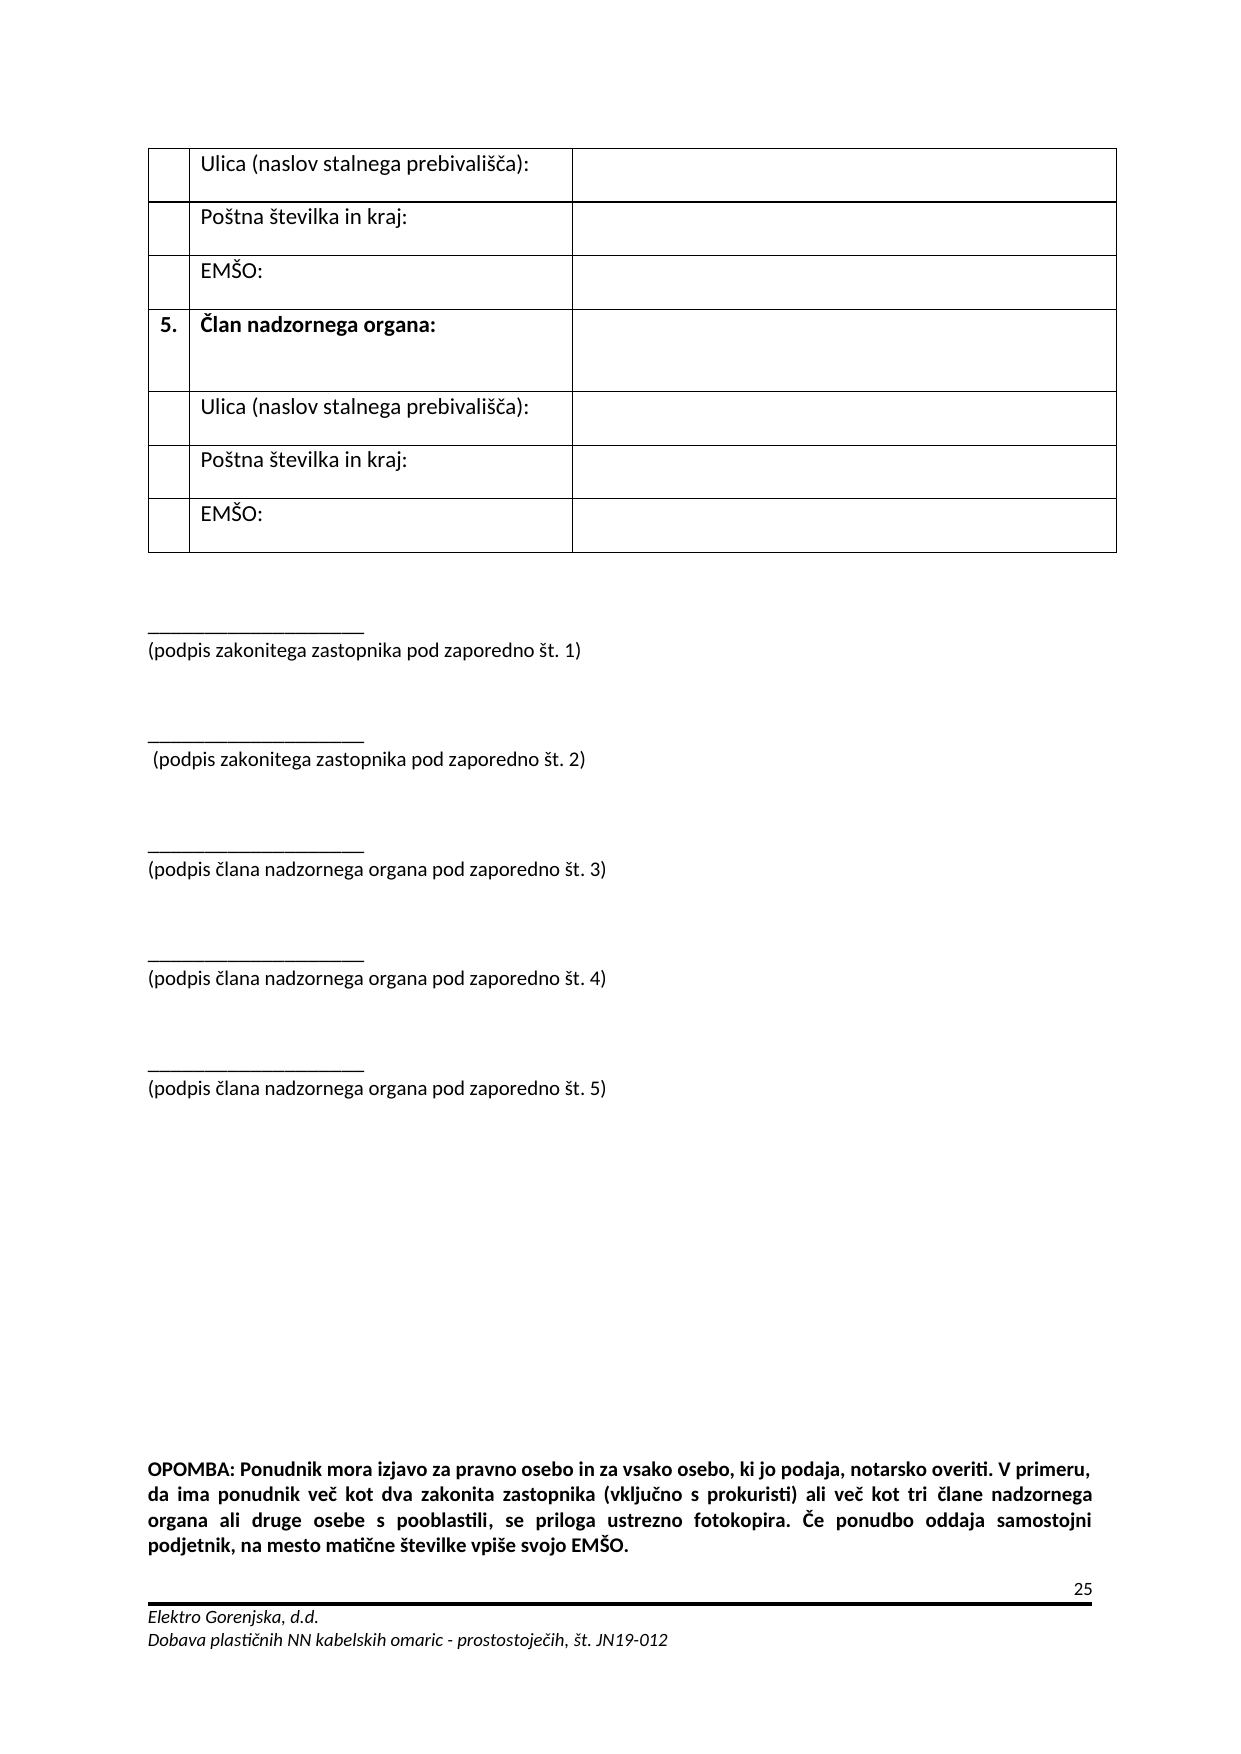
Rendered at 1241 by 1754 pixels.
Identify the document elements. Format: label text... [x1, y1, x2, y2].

text (podpis zakonitega zastopnika pod zaporedno št. 2) [148, 747, 1092, 772]
table_cell Ulica (naslov stalnega prebivališča): [190, 149, 572, 201]
text (podpis člana nadzornega organa pod zaporedno št. 3) [148, 856, 1092, 881]
table_cell [573, 149, 1116, 201]
text OPOMBA: Ponudnik mora izjavo za pravno osebo in za vsako osebo, ki jo podaja, notarsko overiti. V primeru, da ima ponudnik več kot dva zakonita zastopnika (vključno s prokuristi) ali več kot tri člane nadzornega organa ali druge osebe s pooblastili, se priloga ustrezno fotokopira. Če ponudbo oddaja samostojni podjetnik, na mesto matične številke vpiše svojo EMŠO. [148, 1456, 1092, 1558]
text (podpis zakonitega zastopnika pod zaporedno št. 1) [148, 637, 1092, 662]
text ___________________ [148, 718, 1092, 747]
table_cell [573, 203, 1116, 255]
table_cell [573, 256, 1116, 309]
text ___________________ [148, 1047, 1092, 1075]
table_cell [149, 203, 189, 255]
text (podpis člana nadzornega organa pod zaporedno št. 4) [148, 966, 1092, 991]
table_cell [149, 499, 189, 552]
table_cell [149, 310, 189, 391]
table_cell EMŠO: [190, 256, 572, 309]
text ___________________ [148, 937, 1092, 966]
table_cell EMŠO: [190, 499, 572, 552]
table_cell Ulica (naslov stalnega prebivališča): [190, 392, 572, 444]
text ___________________ [148, 609, 1092, 637]
table_cell [573, 499, 1116, 552]
table_cell [149, 256, 189, 309]
table_cell [573, 310, 1116, 391]
text (podpis člana nadzornega organa pod zaporedno št. 5) [148, 1075, 1092, 1100]
table_cell [573, 446, 1116, 498]
table_cell [149, 446, 189, 498]
table_cell [149, 149, 189, 201]
table_cell Poštna številka in kraj: [190, 203, 572, 255]
table_cell [149, 392, 189, 444]
table_cell [573, 392, 1116, 444]
text ___________________ [148, 828, 1092, 856]
table_cell Poštna številka in kraj: [190, 446, 572, 498]
table_cell Član nadzornega organa: [190, 310, 572, 391]
